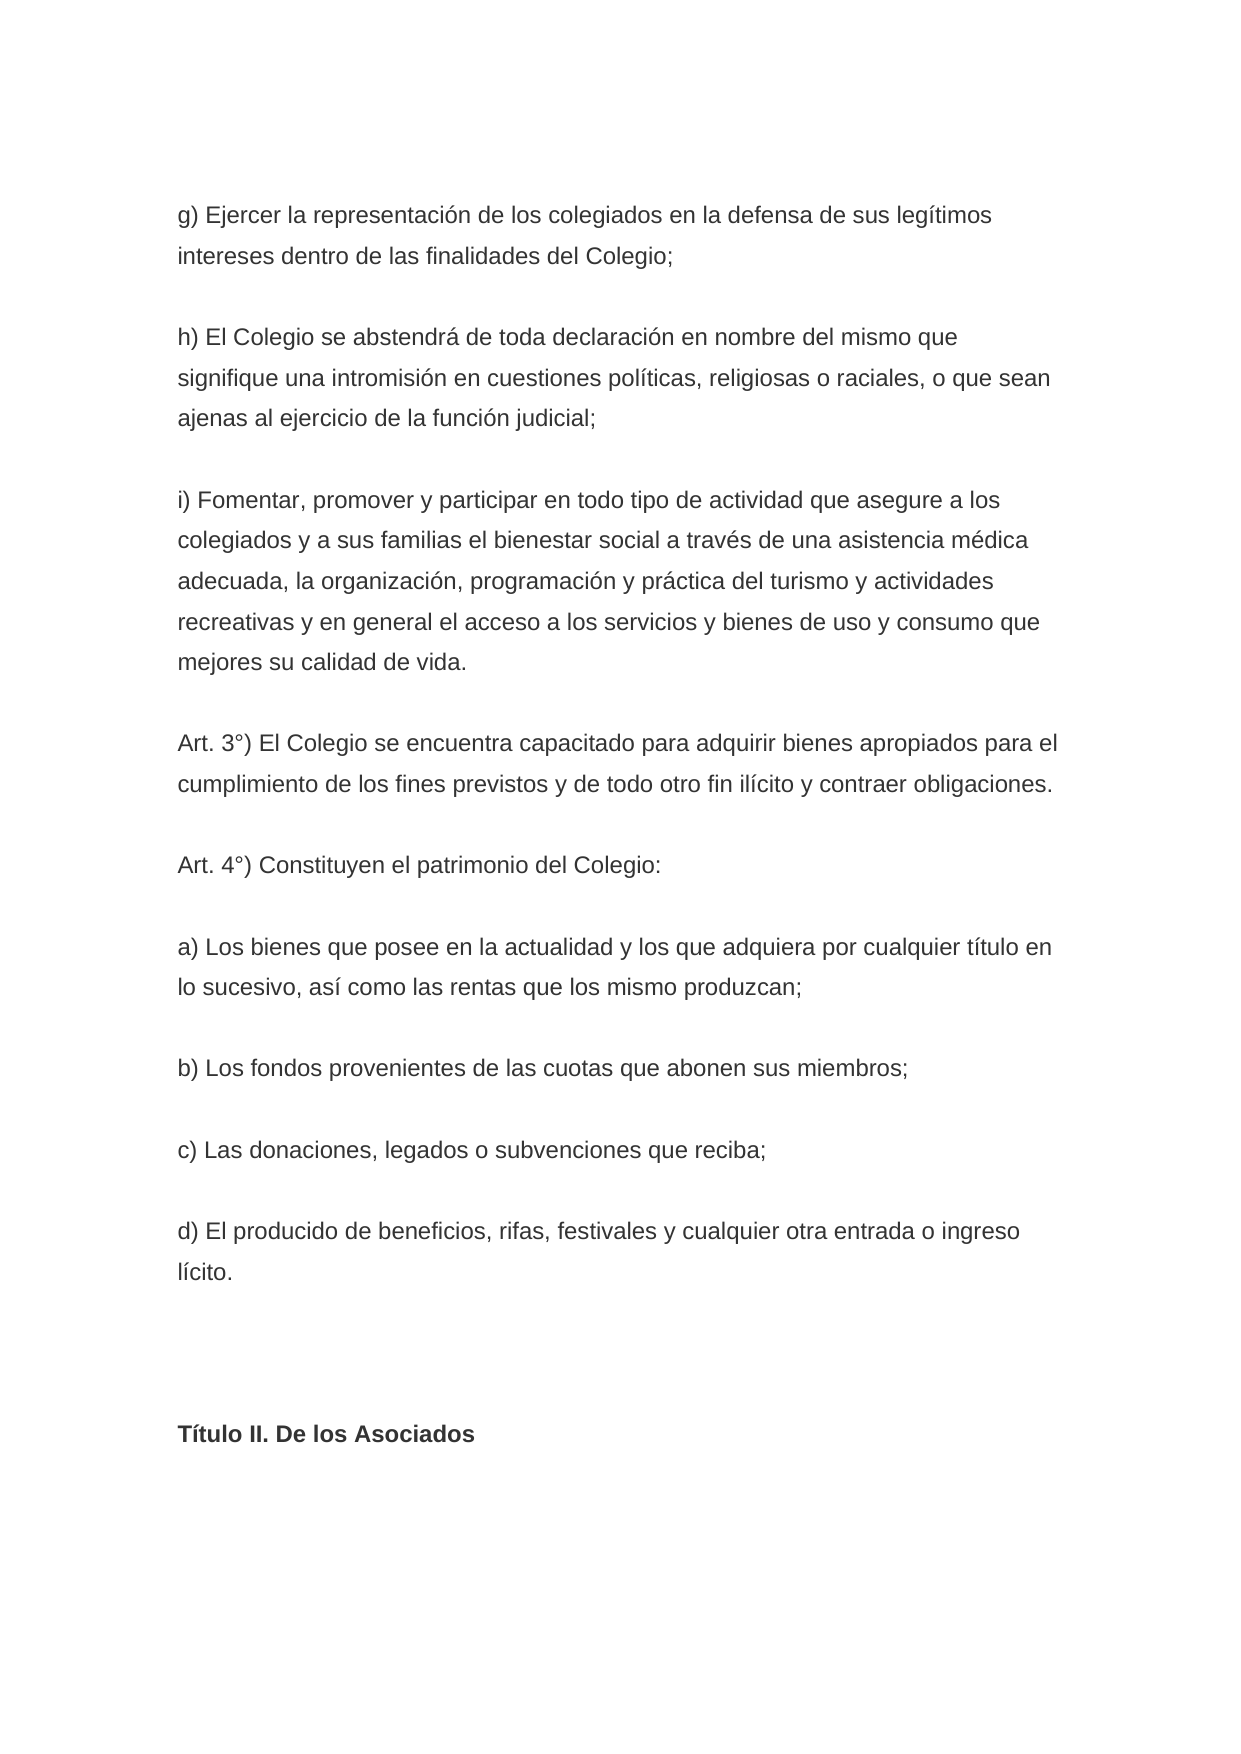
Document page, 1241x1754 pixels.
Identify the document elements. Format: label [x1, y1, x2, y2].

text [177, 148, 1063, 1569]
